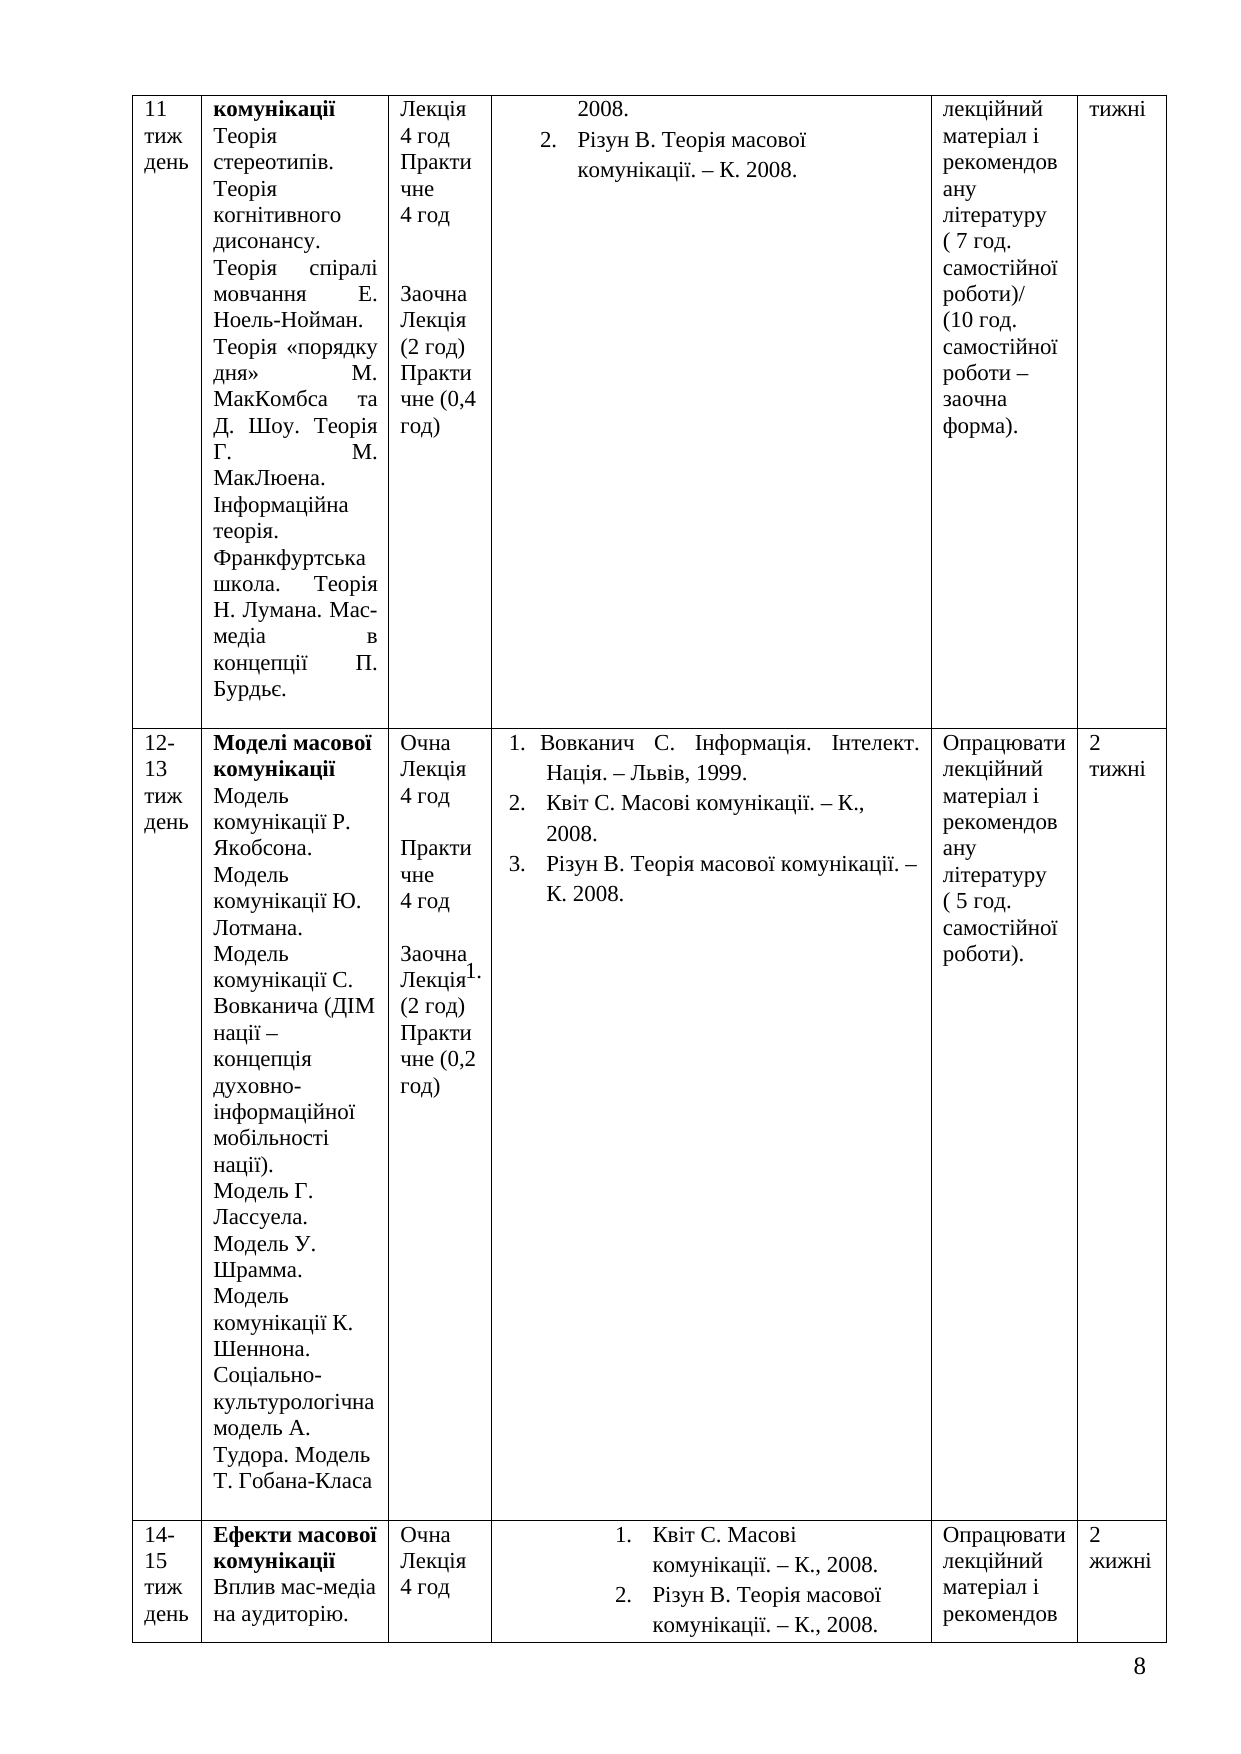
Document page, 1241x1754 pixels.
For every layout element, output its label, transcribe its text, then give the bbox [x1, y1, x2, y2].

table_cell Опрацювати лекційний матеріал і рекомендовану літературу ( 5 год. самостійної роботи). [932, 729, 1077, 1520]
table_cell Моделі масової комунікації Модель комунікації Р. Якобсона. Модель комунікації Ю. Лотмана. Модель комунікації С. Вовканича (ДІМ нації – концепція духовно-інформаційної мобільності нації). Модель Г. Лассуела. Модель У. Шрамма. Модель комунікації К. Шеннона. Соціально-культурологічна модель А. Тудора. Модель Т. Гобана-Класа [202, 729, 388, 1520]
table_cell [389, 1521, 491, 1642]
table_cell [932, 1521, 1077, 1642]
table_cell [202, 96, 388, 728]
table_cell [389, 96, 491, 728]
table_cell 2 тижні [1078, 729, 1166, 1520]
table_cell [492, 96, 931, 728]
table_cell 12-13 тиждень [133, 729, 201, 1520]
table_cell 14-15 тиждень [133, 1521, 201, 1642]
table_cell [202, 1521, 388, 1642]
table_cell 10-11 тиждень [133, 96, 201, 728]
table_cell 2 тижні [1078, 96, 1166, 728]
table_cell Очна Лекція 4 год Практичне 4 год Заочна Лекція (2 год) Практичне (0,2 год) [389, 729, 491, 1520]
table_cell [932, 96, 1077, 728]
table_cell 2 жижні [1078, 1521, 1166, 1642]
table_cell Вовканич С. Інформація. Інтелект. Нація. – Львів, 1999. Квіт С. Масові комунікації. – К., 2008. Різун В. Теорія масової комунікації. – К. 2008. [492, 729, 931, 1520]
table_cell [492, 1521, 931, 1642]
